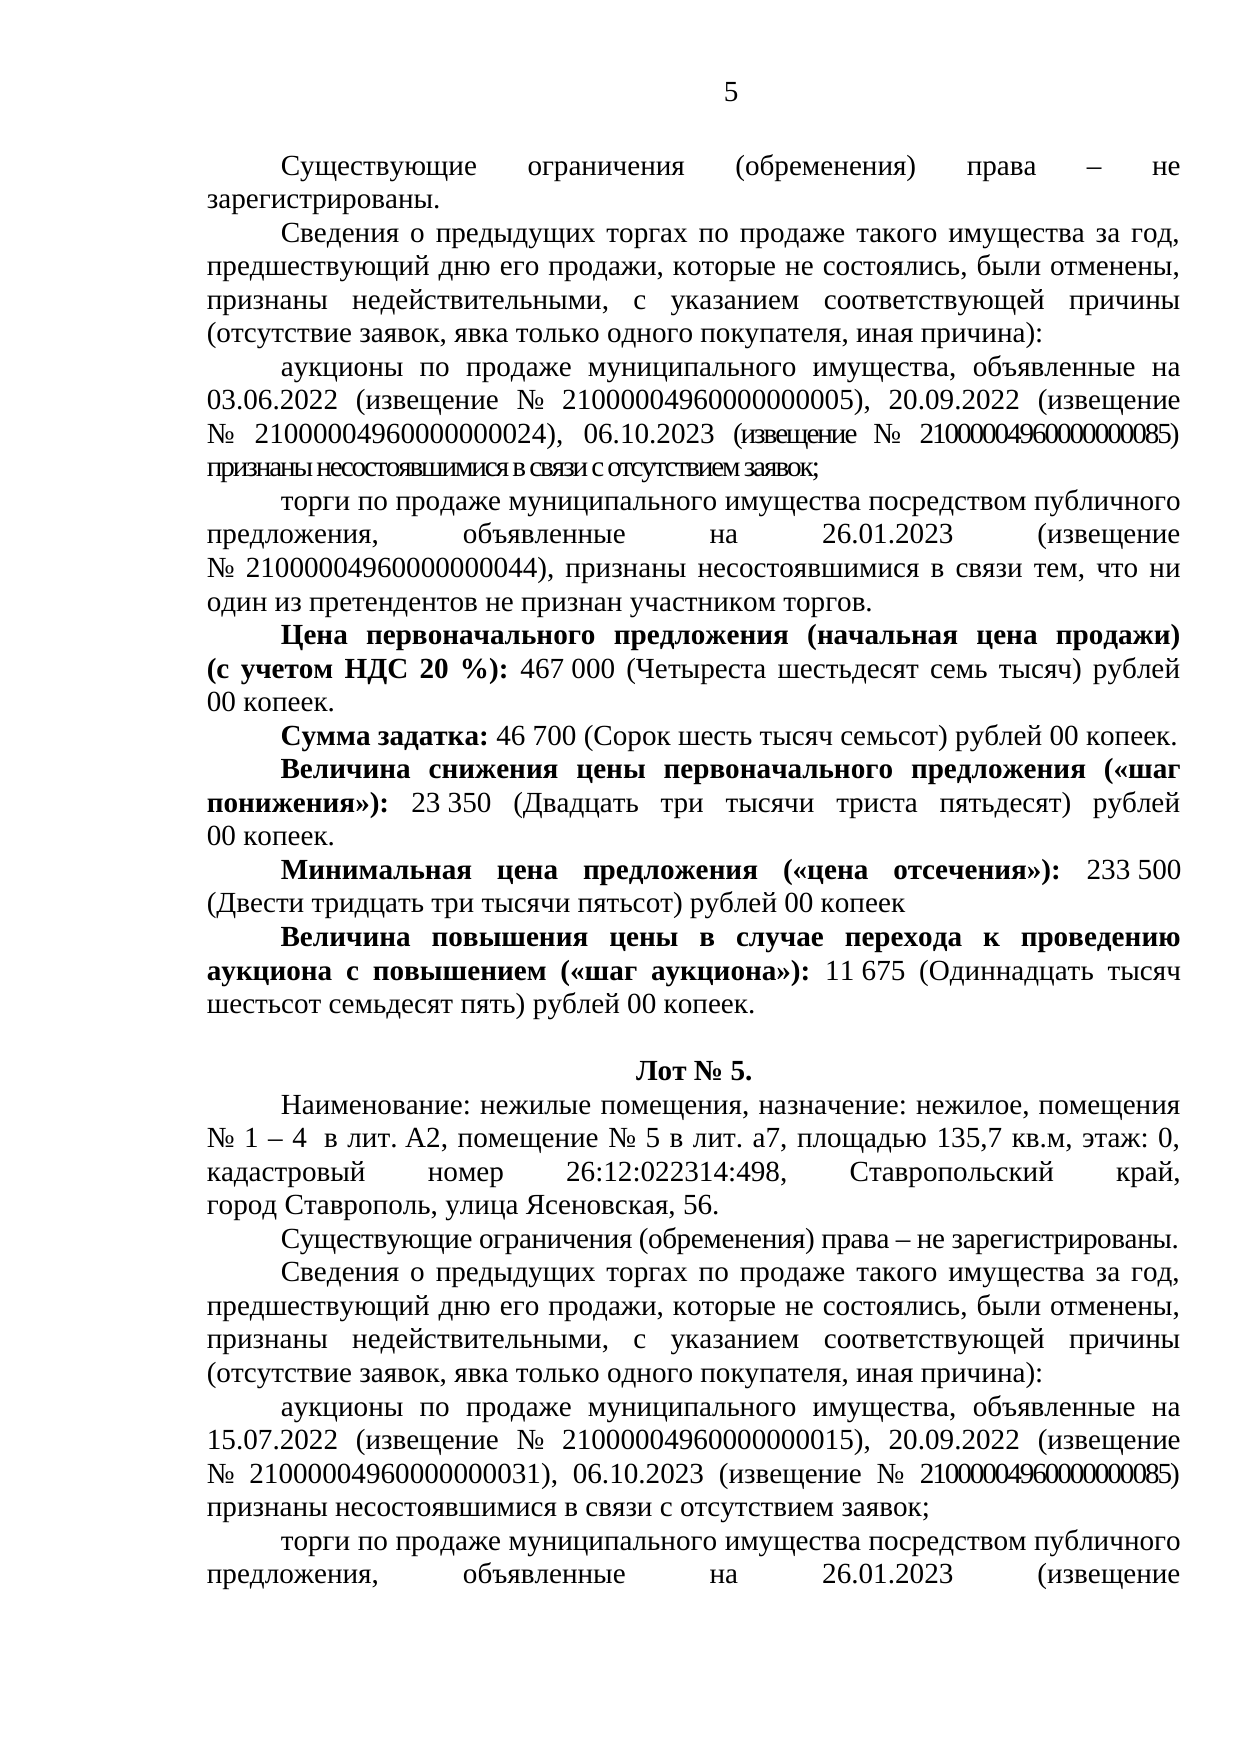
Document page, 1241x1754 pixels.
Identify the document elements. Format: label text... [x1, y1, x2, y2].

text Существующие ограничения (обременения) права – не зарегистрированы. [207, 1221, 1181, 1254]
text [207, 1523, 1181, 1590]
text Минимальная цена предложения («цена отсечения»): 233 500 (Двести тридцать три тысячи пятьсот) рублей 00 копеек [207, 852, 1181, 919]
text Наименование: нежилые помещения, назначение: нежилое, помещения № 1 – 4 в лит. А2, помещение № 5 в лит. а7, площадью 135,7 кв.м, этаж: 0, кадастровый номер 26:12:022314:498, Ставропольский край, город Ставрополь, улица Ясеновская, 56. [207, 1087, 1181, 1221]
text аукционы по продаже муниципального имущества, объявленные на 15.07.2022 (извещение № 21000004960000000015), 20.09.2022 (извещение № 21000004960000000031), 06.10.2023 (извещение № 21000004960000000085) признаны несостоявшимися в связи с отсутствием заявок; [207, 1389, 1181, 1523]
text Существующие ограничения (обременения) права – не зарегистрированы. [207, 148, 1181, 215]
text Величина снижения цены первоначального предложения («шаг понижения»): 23 350 (Двадцать три тысячи триста пятьдесят) рублей 00 копеек. [207, 751, 1181, 852]
text Лот № 5. [207, 1053, 1181, 1087]
text Величина повышения цены в случае перехода к проведению аукциона с повышением («шаг аукциона»): 11 675 (Одиннадцать тысяч шестьсот семьдесят пять) рублей 00 копеек. [207, 919, 1181, 1020]
text Цена первоначального предложения (начальная цена продажи) (с учетом НДС 20 %): 467 000 (Четыреста шестьдесят семь тысяч) рублей 00 копеек. [207, 617, 1181, 718]
text аукционы по продаже муниципального имущества, объявленные на 03.06.2022 (извещение № 21000004960000000005), 20.09.2022 (извещение № 21000004960000000024), 06.10.2023 (извещение № 21000004960000000085) признаны несостоявшимися в связи с отсутствием заявок; [207, 349, 1181, 483]
text Сумма задатка: 46 700 (Сорок шесть тысяч семьсот) рублей 00 копеек. [207, 718, 1181, 751]
text торги по продаже муниципального имущества посредством публичного предложения, объявленные на 26.01.2023 (извещение № 21000004960000000044), признаны несостоявшимися в связи тем, что ни один из претендентов не признан участником торгов. [207, 483, 1181, 617]
text Сведения о предыдущих торгах по продаже такого имущества за год, предшествующий дню его продажи, которые не состоялись, были отменены, признаны недействительными, с указанием соответствующей причины (отсутствие заявок, явка только одного покупателя, иная причина): [207, 1254, 1181, 1389]
text Сведения о предыдущих торгах по продаже такого имущества за год, предшествующий дню его продажи, которые не состоялись, были отменены, признаны недействительными, с указанием соответствующей причины (отсутствие заявок, явка только одного покупателя, иная причина): [207, 215, 1181, 349]
